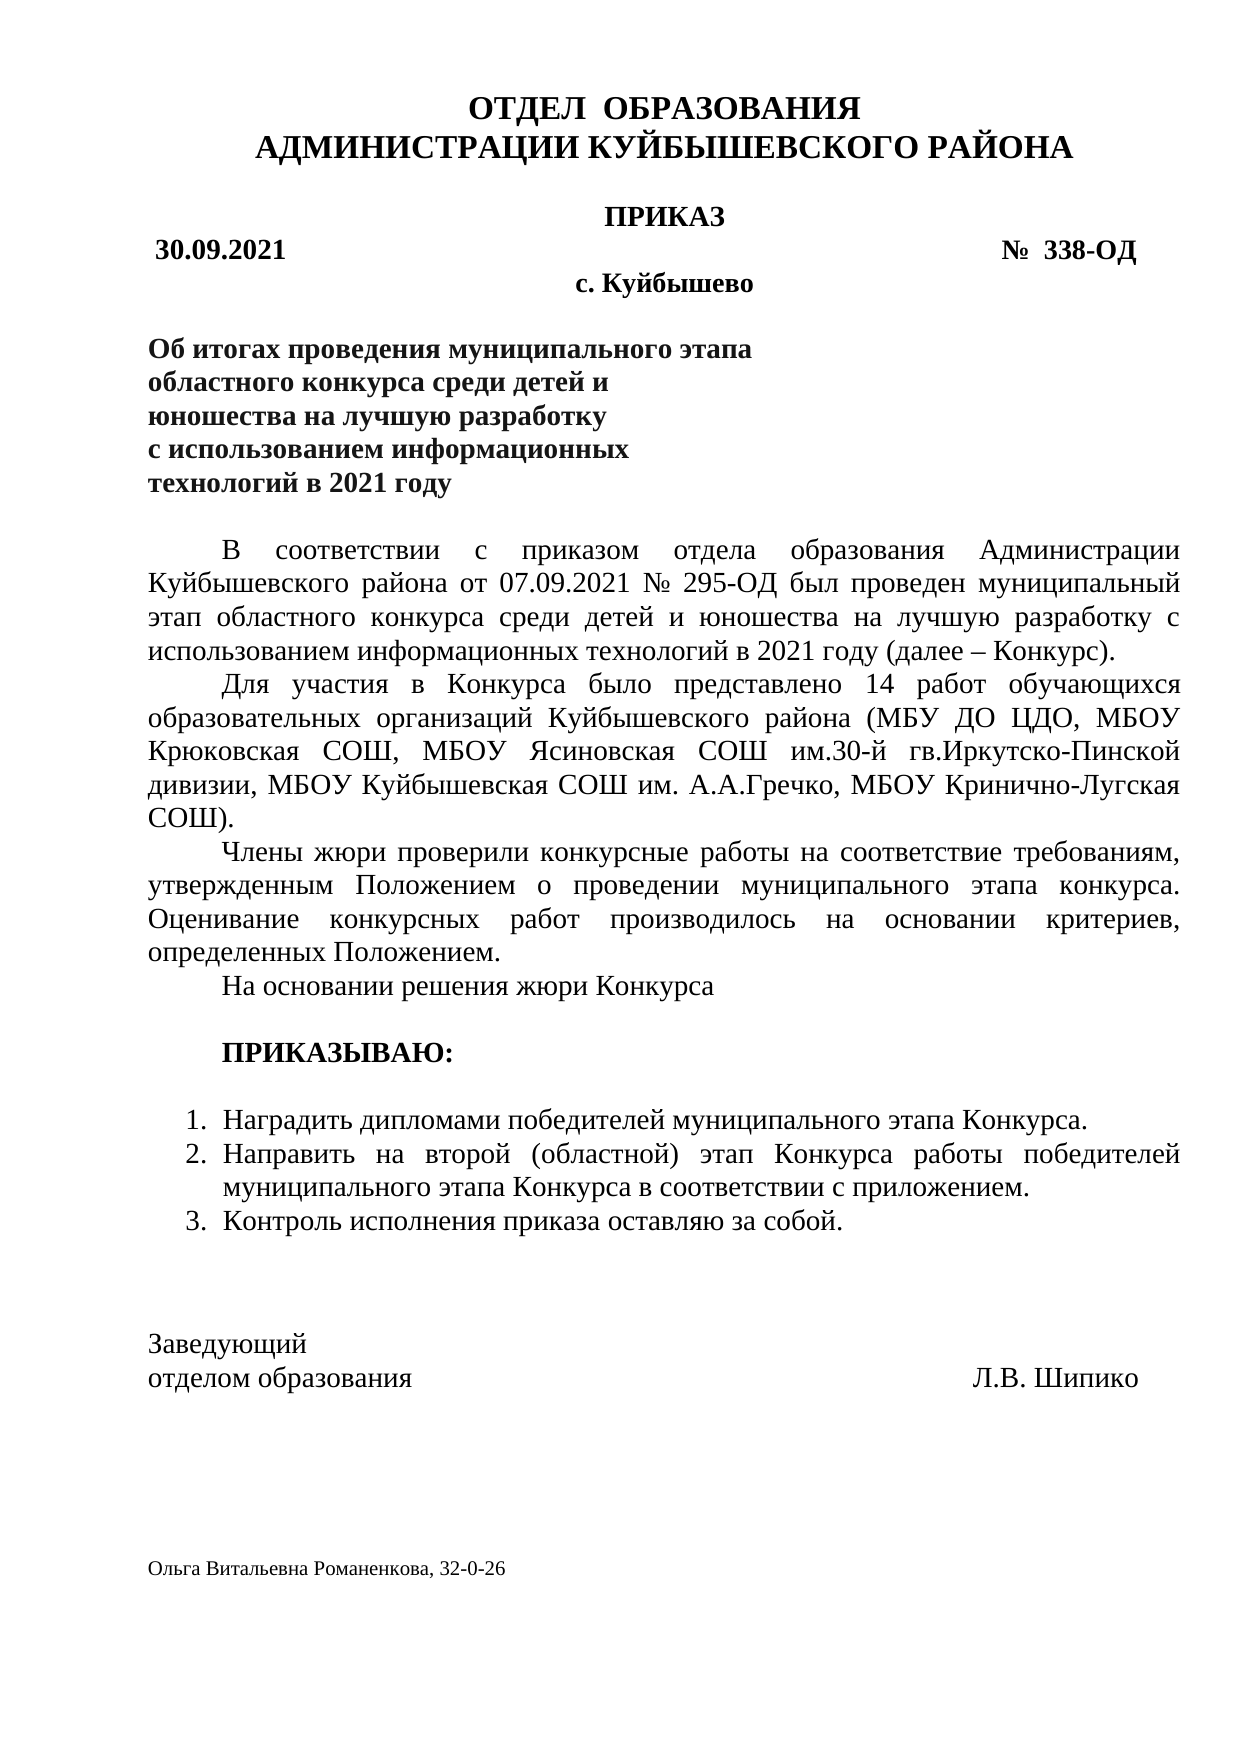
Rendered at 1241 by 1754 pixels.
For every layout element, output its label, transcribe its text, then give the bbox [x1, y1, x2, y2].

title ОТДЕЛ ОБРАЗОВАНИЯ [89, 89, 1181, 127]
subtitle с. Куйбышево [89, 266, 1181, 298]
text Для участия в Конкурса было представлено 14 работ обучающихся образовательных организаций Куйбышевского района (МБУ ДО ЦДО, МБОУ Крюковская СОШ, МБОУ Ясиновская СОШ им.30-й гв.Иркутско-Пинской дивизии, МБОУ Куйбышевская СОШ им. А.А.Гречко, МБОУ Кринично-Лугская СОШ). [148, 666, 1181, 834]
list Наградить дипломами победителей муниципального этапа Конкурса. [185, 1102, 1181, 1136]
subtitle АДМИНИСТРАЦИИ КУЙБЫШЕВСКОГО РАЙОНА [148, 127, 1181, 165]
text Заведующий [148, 1326, 1181, 1360]
text Ольга Витальевна Романенкова, 32-0-26 [148, 1556, 1181, 1580]
list Контроль исполнения приказа оставляю за собой. [185, 1203, 1181, 1236]
text Члены жюри проверили конкурсные работы на соответствие требованиям, утвержденным Положением о проведении муниципального этапа конкурса. Оценивание конкурсных работ производилось на основании критериев, определенных Положением. [148, 834, 1181, 968]
text юношества на лучшую разработку [148, 398, 1181, 431]
subtitle отделом образования Л.В. Шипико [148, 1360, 1181, 1393]
subtitle 30.09.2021 № 338-ОД [148, 232, 1181, 266]
subtitle ПРИКАЗ [148, 199, 1181, 232]
text с использованием информационных [148, 431, 1181, 465]
text Об итогах проведения муниципального этапа [148, 331, 1181, 364]
text В соответствии с приказом отдела образования Администрации Куйбышевского района от 07.09.2021 № 295-ОД был проведен муниципальный этап областного конкурса среди детей и юношества на лучшую разработку с использованием информационных технологий в 2021 году (далее – Конкурс). [148, 532, 1181, 666]
text На основании решения жюри Конкурса [148, 968, 1181, 1002]
text технологий в 2021 году [148, 465, 1181, 498]
text областного конкурса среди детей и [148, 364, 1181, 398]
list Направить на второй (областной) этап Конкурса работы победителей муниципального этапа Конкурса в соответствии с приложением. [185, 1136, 1181, 1203]
text ПРИКАЗЫВАЮ: [148, 1035, 1181, 1069]
